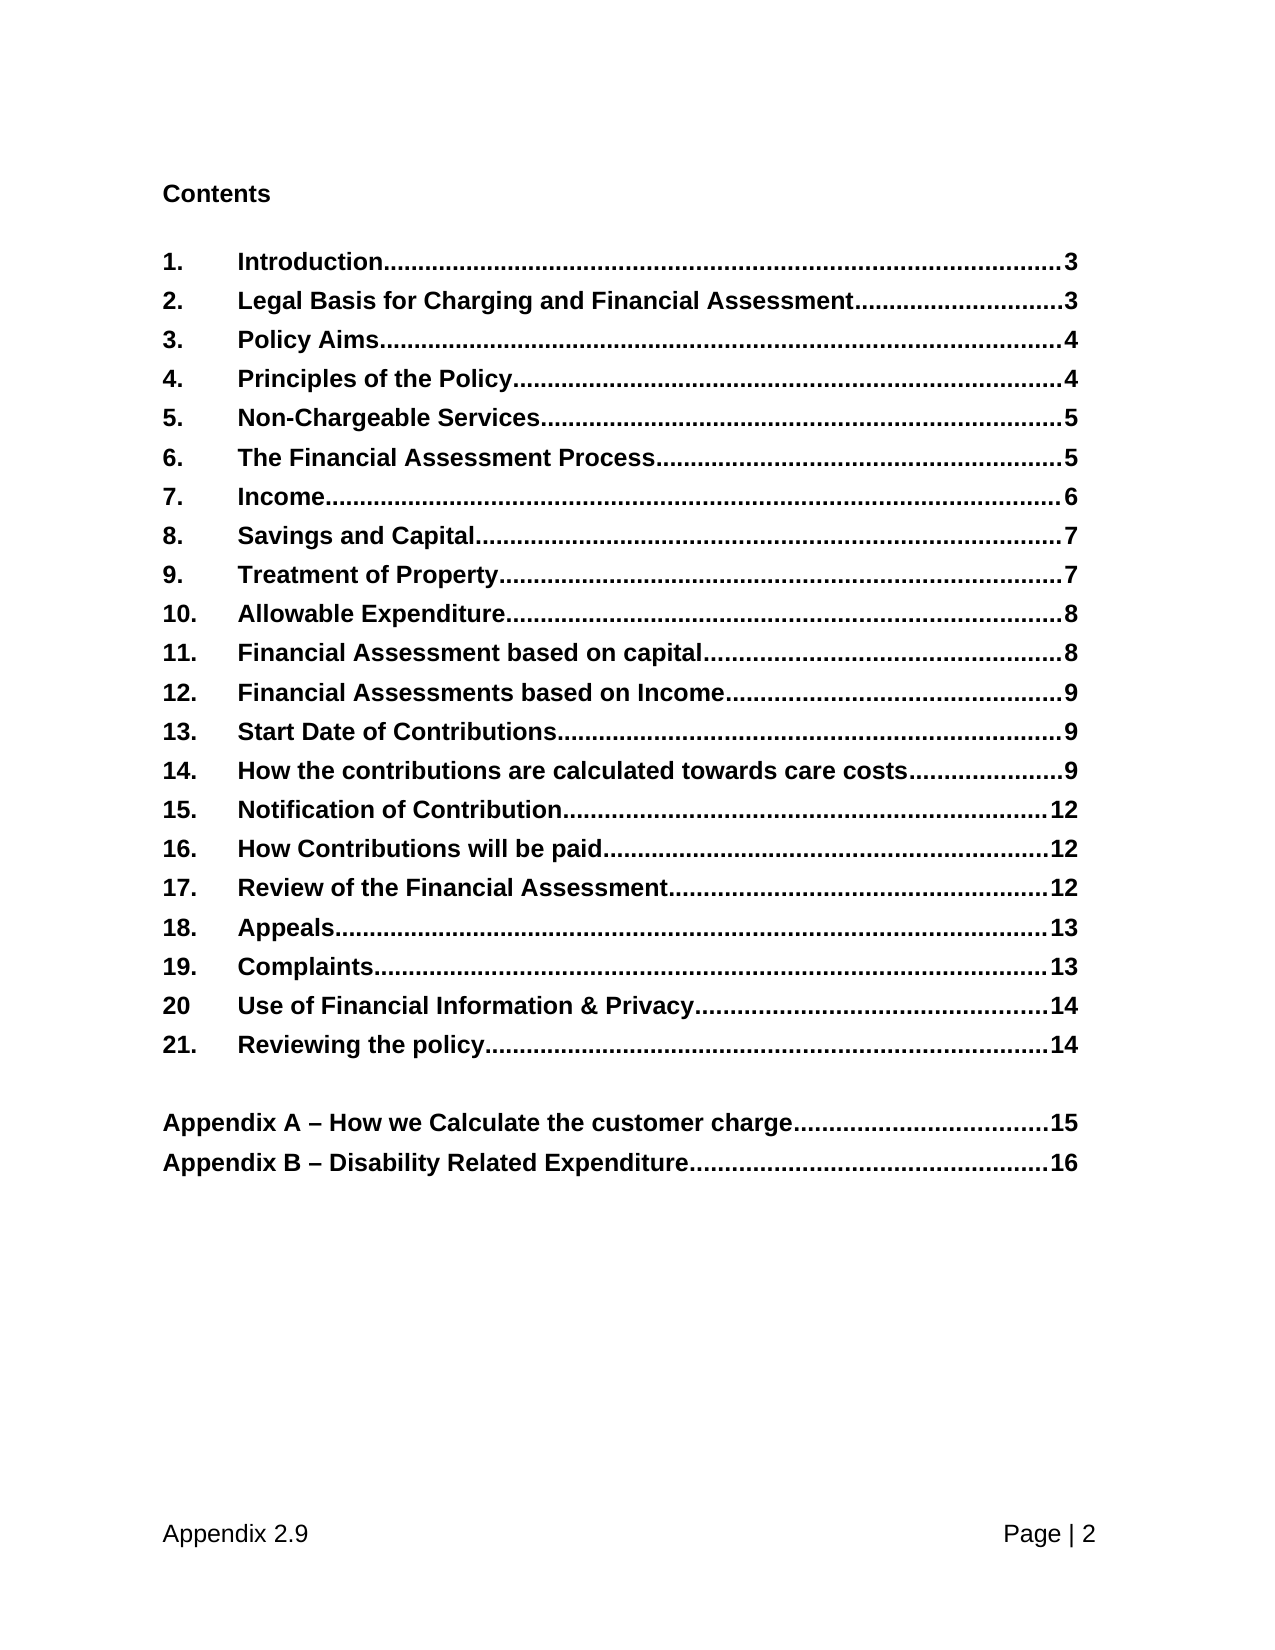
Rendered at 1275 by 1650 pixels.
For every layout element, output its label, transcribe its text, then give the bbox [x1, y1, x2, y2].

text 20 Use of Financial Information & Privacy 14 [162, 991, 1004, 1019]
text 17. Review of the Financial Assessment 12 [162, 873, 1004, 902]
text 16. How Contributions will be paid 12 [162, 834, 1004, 863]
text 7. Income 6 [162, 482, 1004, 510]
text 11. Financial Assessment based on capital 8 [162, 638, 1004, 667]
text 1. Introduction 3 [162, 247, 1004, 275]
text 12. Financial Assessments based on Income 9 [162, 677, 1004, 706]
text 9. Treatment of Property 7 [162, 560, 1004, 589]
text 13. Start Date of Contributions 9 [162, 717, 1004, 745]
text 6. The Financial Assessment Process 5 [162, 442, 1004, 471]
text 5. Non-Chargeable Services 5 [162, 403, 1004, 432]
text 19. Complaints 13 [162, 952, 1004, 980]
text Appendix A – How we Calculate the customer charge 15 [162, 1108, 1004, 1137]
text 4. Principles of the Policy 4 [162, 364, 1004, 393]
text 2. Legal Basis for Charging and Financial Assessment 3 [162, 286, 1004, 314]
text 3. Policy Aims 4 [162, 325, 1004, 354]
text 14. How the contributions are calculated towards care costs 9 [162, 756, 1004, 784]
text 8. Savings and Capital 7 [162, 521, 1004, 549]
text 21. Reviewing the policy 14 [162, 1030, 1004, 1059]
text 10. Allowable Expenditure 8 [162, 599, 1004, 628]
text Appendix B – Disability Related Expenditure 16 [162, 1147, 1004, 1176]
text 18. Appeals 13 [162, 912, 1004, 941]
text Contents [162, 179, 1004, 207]
text 15. Notification of Contribution 12 [162, 795, 1004, 824]
